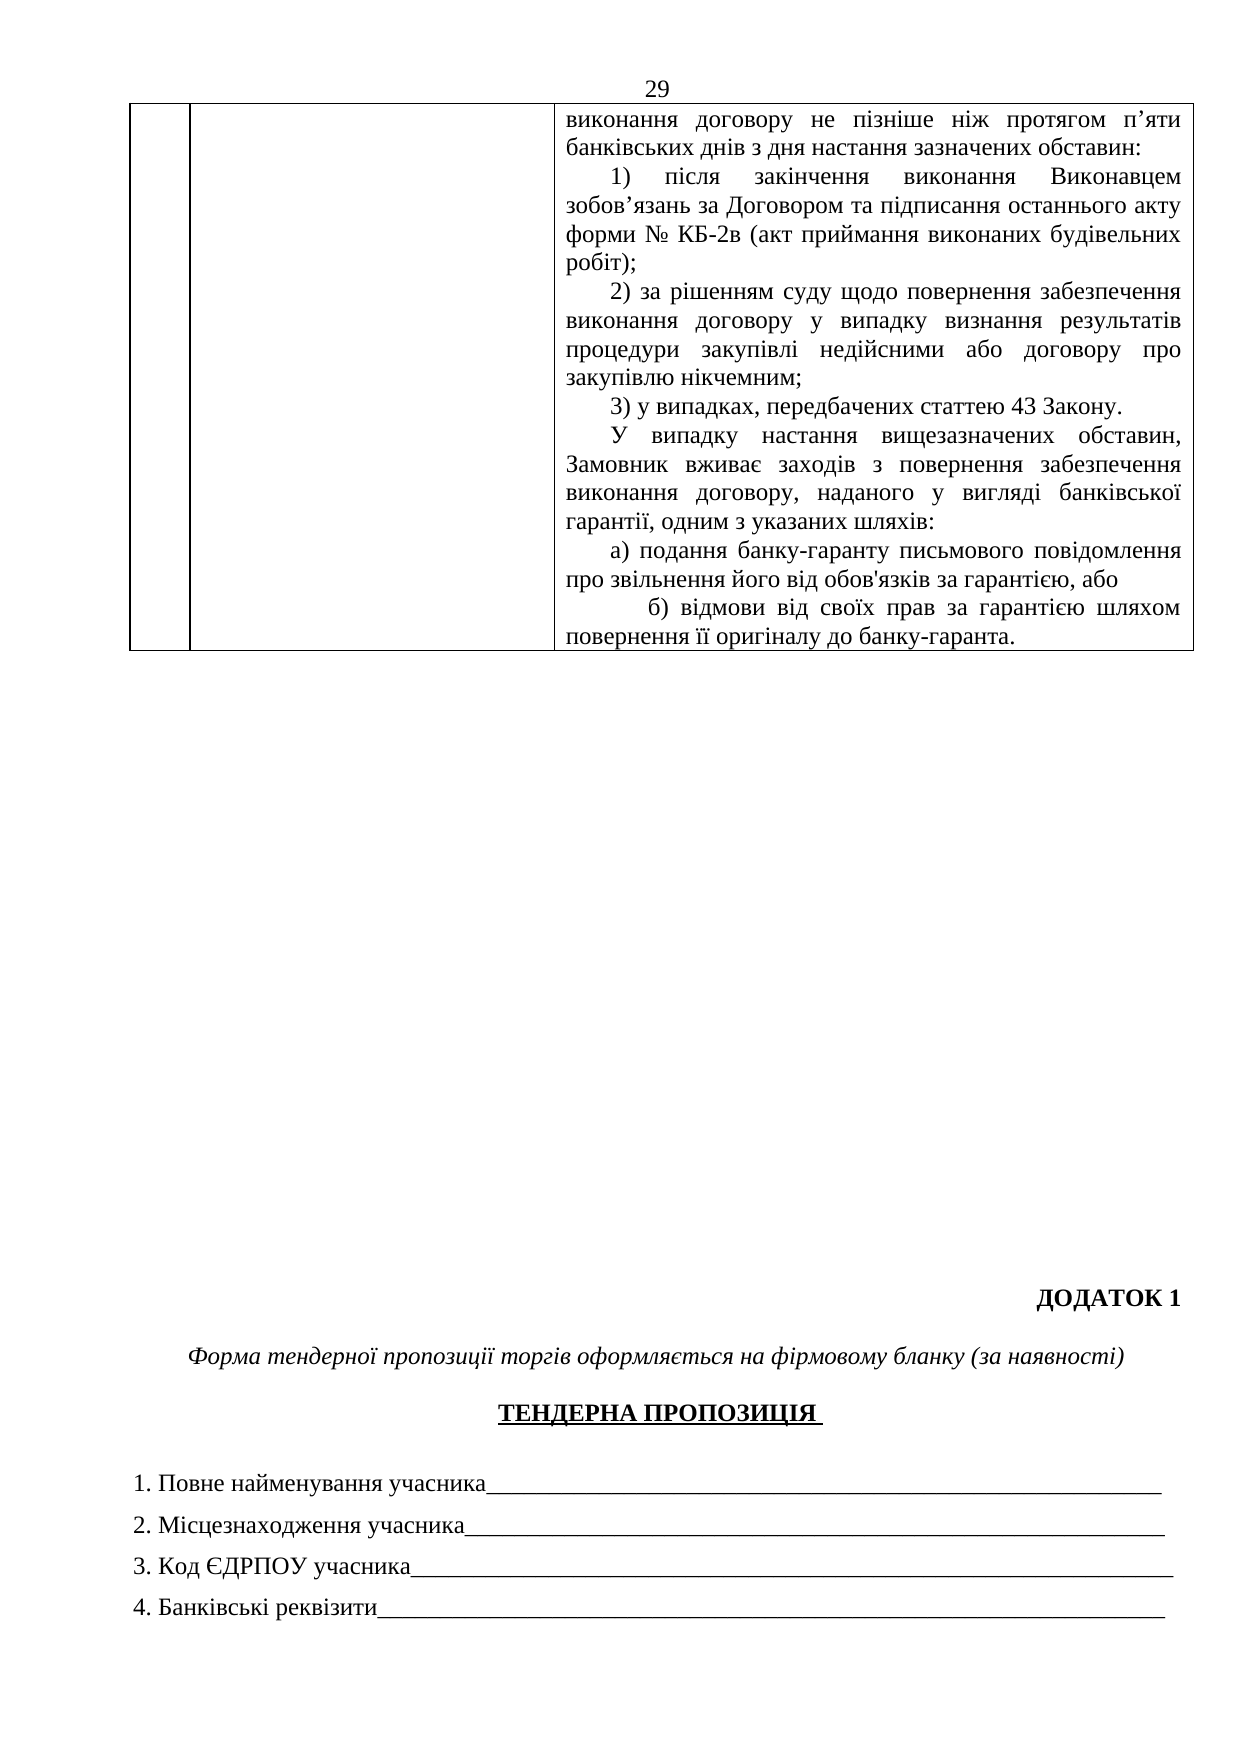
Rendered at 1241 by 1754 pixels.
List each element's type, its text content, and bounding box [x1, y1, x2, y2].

table_cell 6 [131, 104, 189, 650]
text ТЕНДЕРНА ПРОПОЗИЦІЯ [133, 1398, 1181, 1427]
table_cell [555, 104, 1193, 650]
text 4. Банківські реквізити_______________________________________________________________ [133, 1592, 1190, 1621]
text 1. Повне найменування учасника______________________________________________________ [133, 1468, 1181, 1497]
text Форма тендерної пропозиції торгів оформляється на фірмовому бланку (за наявності) [133, 1341, 1181, 1370]
text ДОДАТОК 1 [133, 1283, 1181, 1312]
text 3. Код ЄДРПОУ учасника_____________________________________________________________ [133, 1551, 1190, 1580]
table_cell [191, 104, 554, 650]
text 2. Місцезнаходження учасника________________________________________________________ [133, 1510, 1190, 1538]
